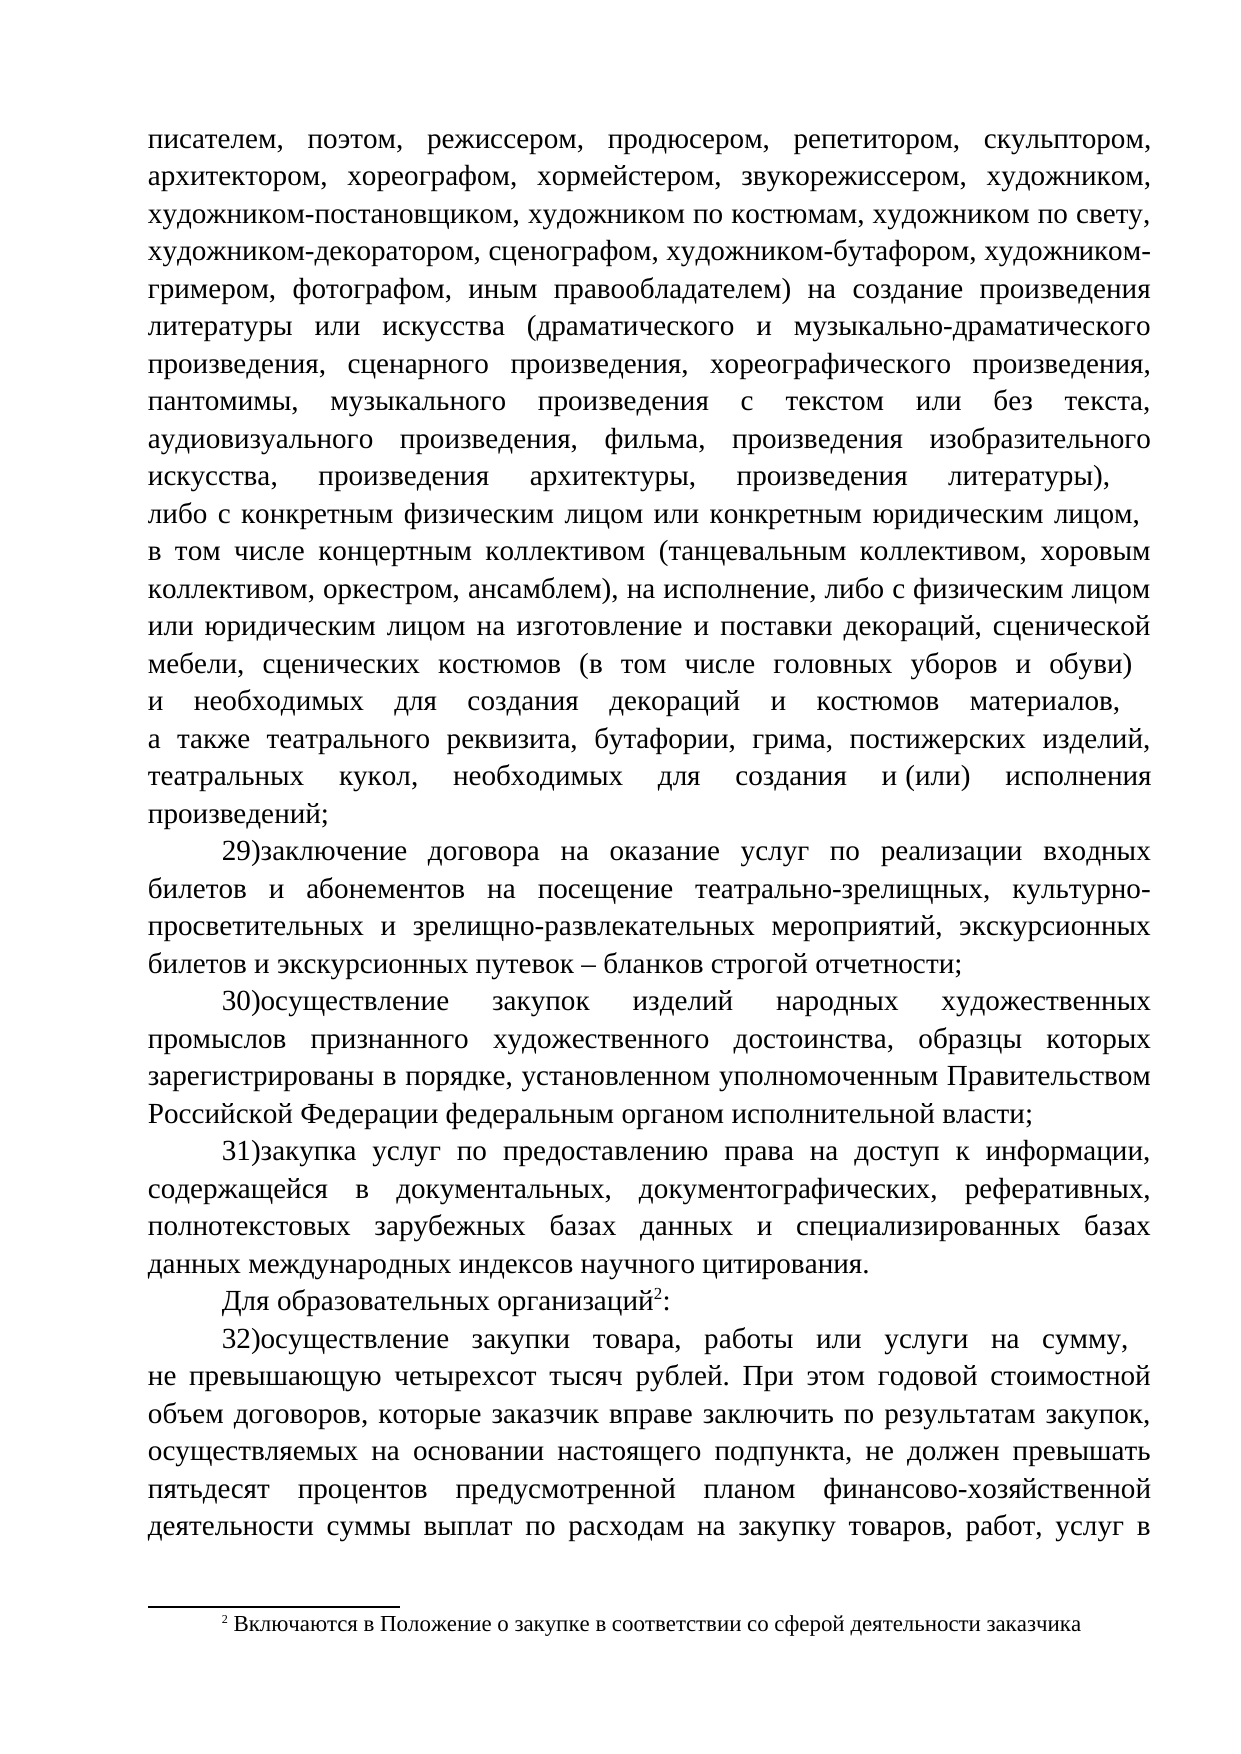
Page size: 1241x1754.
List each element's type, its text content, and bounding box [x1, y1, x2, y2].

text 29)заключение договора на оказание услуг по реализации входных билетов и абонементов на посещение театрально-зрелищных, культурно-просветительных и зрелищно-развлекательных мероприятий, экскурсионных билетов и экскурсионных путевок – бланков строгой отчетности; [148, 831, 1152, 981]
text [148, 118, 1152, 831]
text Для образовательных организаций: [148, 1281, 1152, 1318]
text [148, 1318, 1152, 1543]
text 31)закупка услуг по предоставлению права на доступ к информации, содержащейся в документальных, документографических, реферативных, полнотекстовых зарубежных базах данных и специализированных базах данных международных индексов научного цитирования. [148, 1131, 1152, 1281]
text 30)осуществление закупок изделий народных художественных промыслов признанного художественного достоинства, образцы которых зарегистрированы в порядке, установленном уполномоченным Правительством Российской Федерации федеральным органом исполнительной власти; [148, 981, 1152, 1131]
